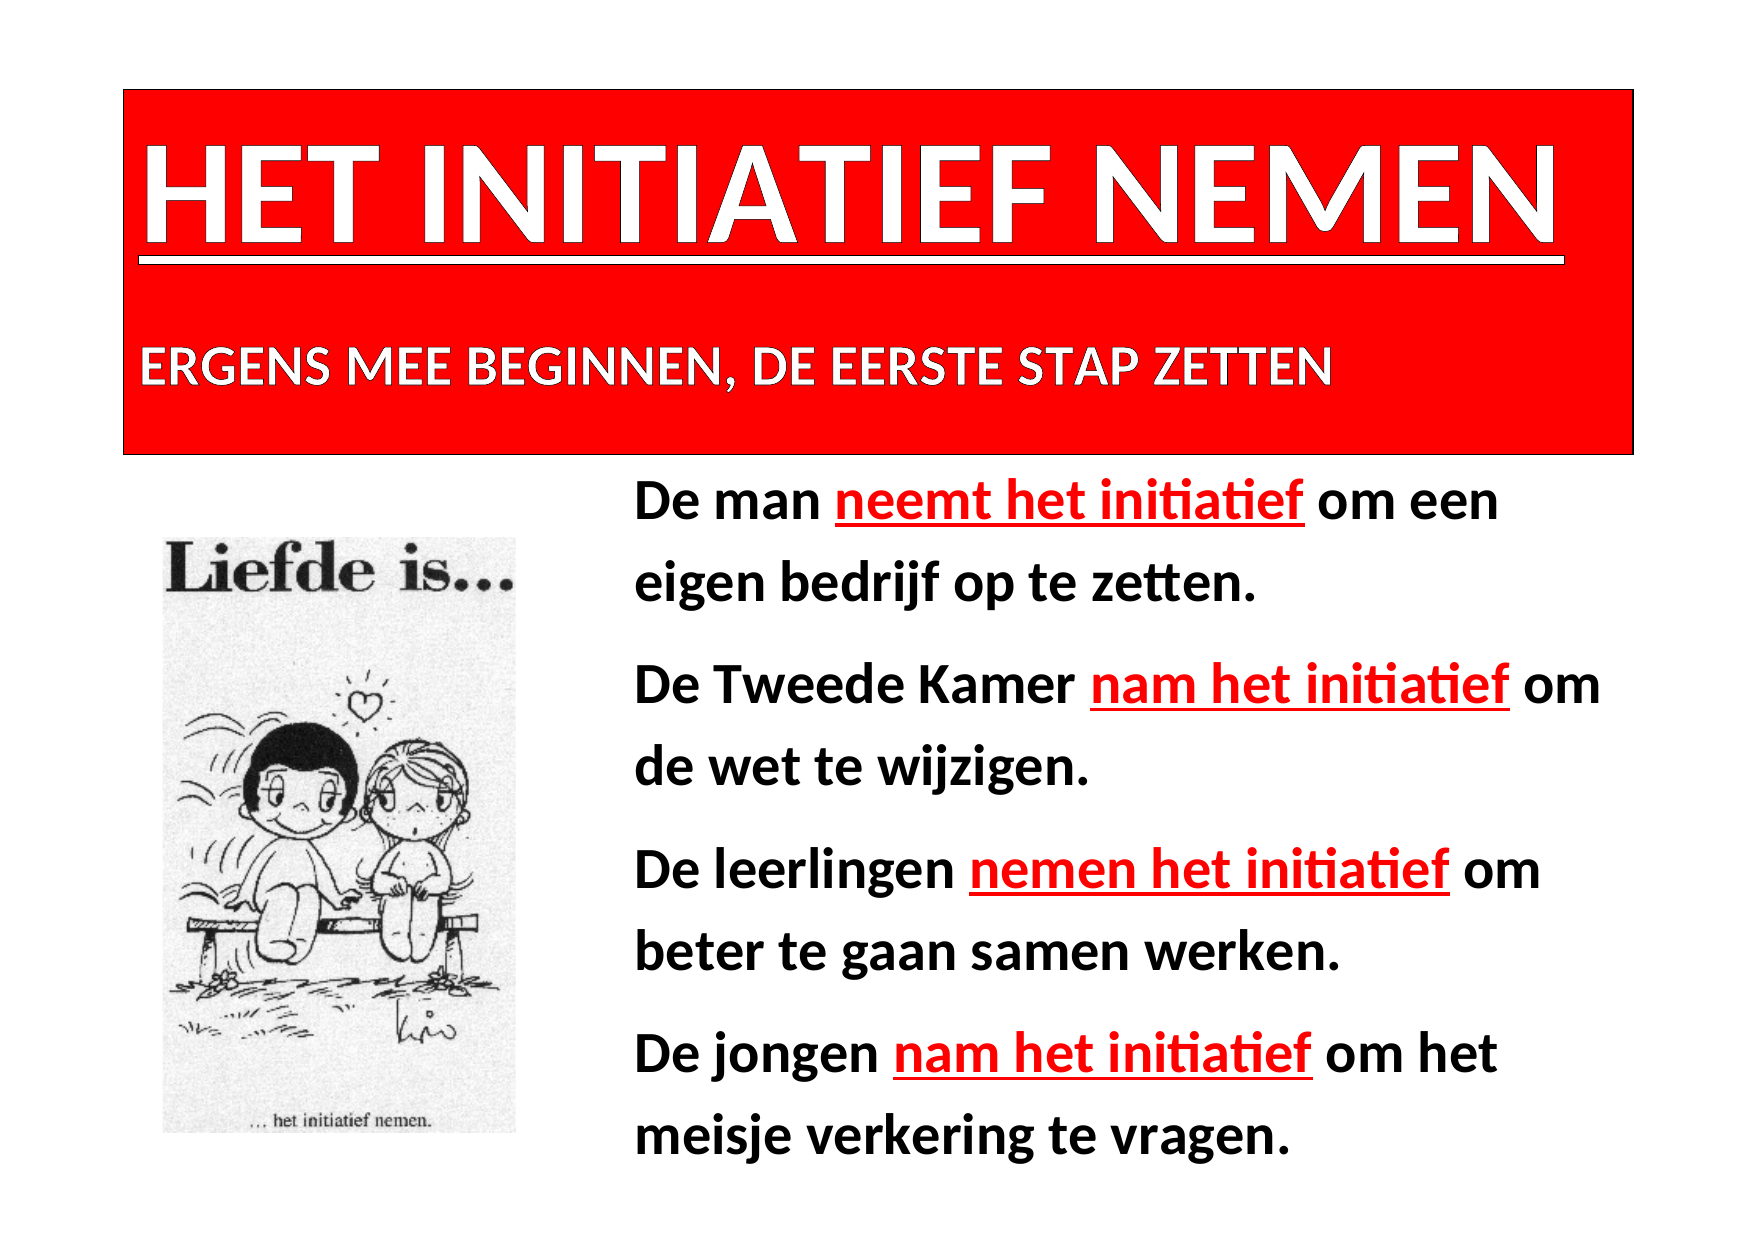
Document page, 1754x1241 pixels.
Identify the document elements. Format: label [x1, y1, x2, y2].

picture [162, 537, 516, 1133]
